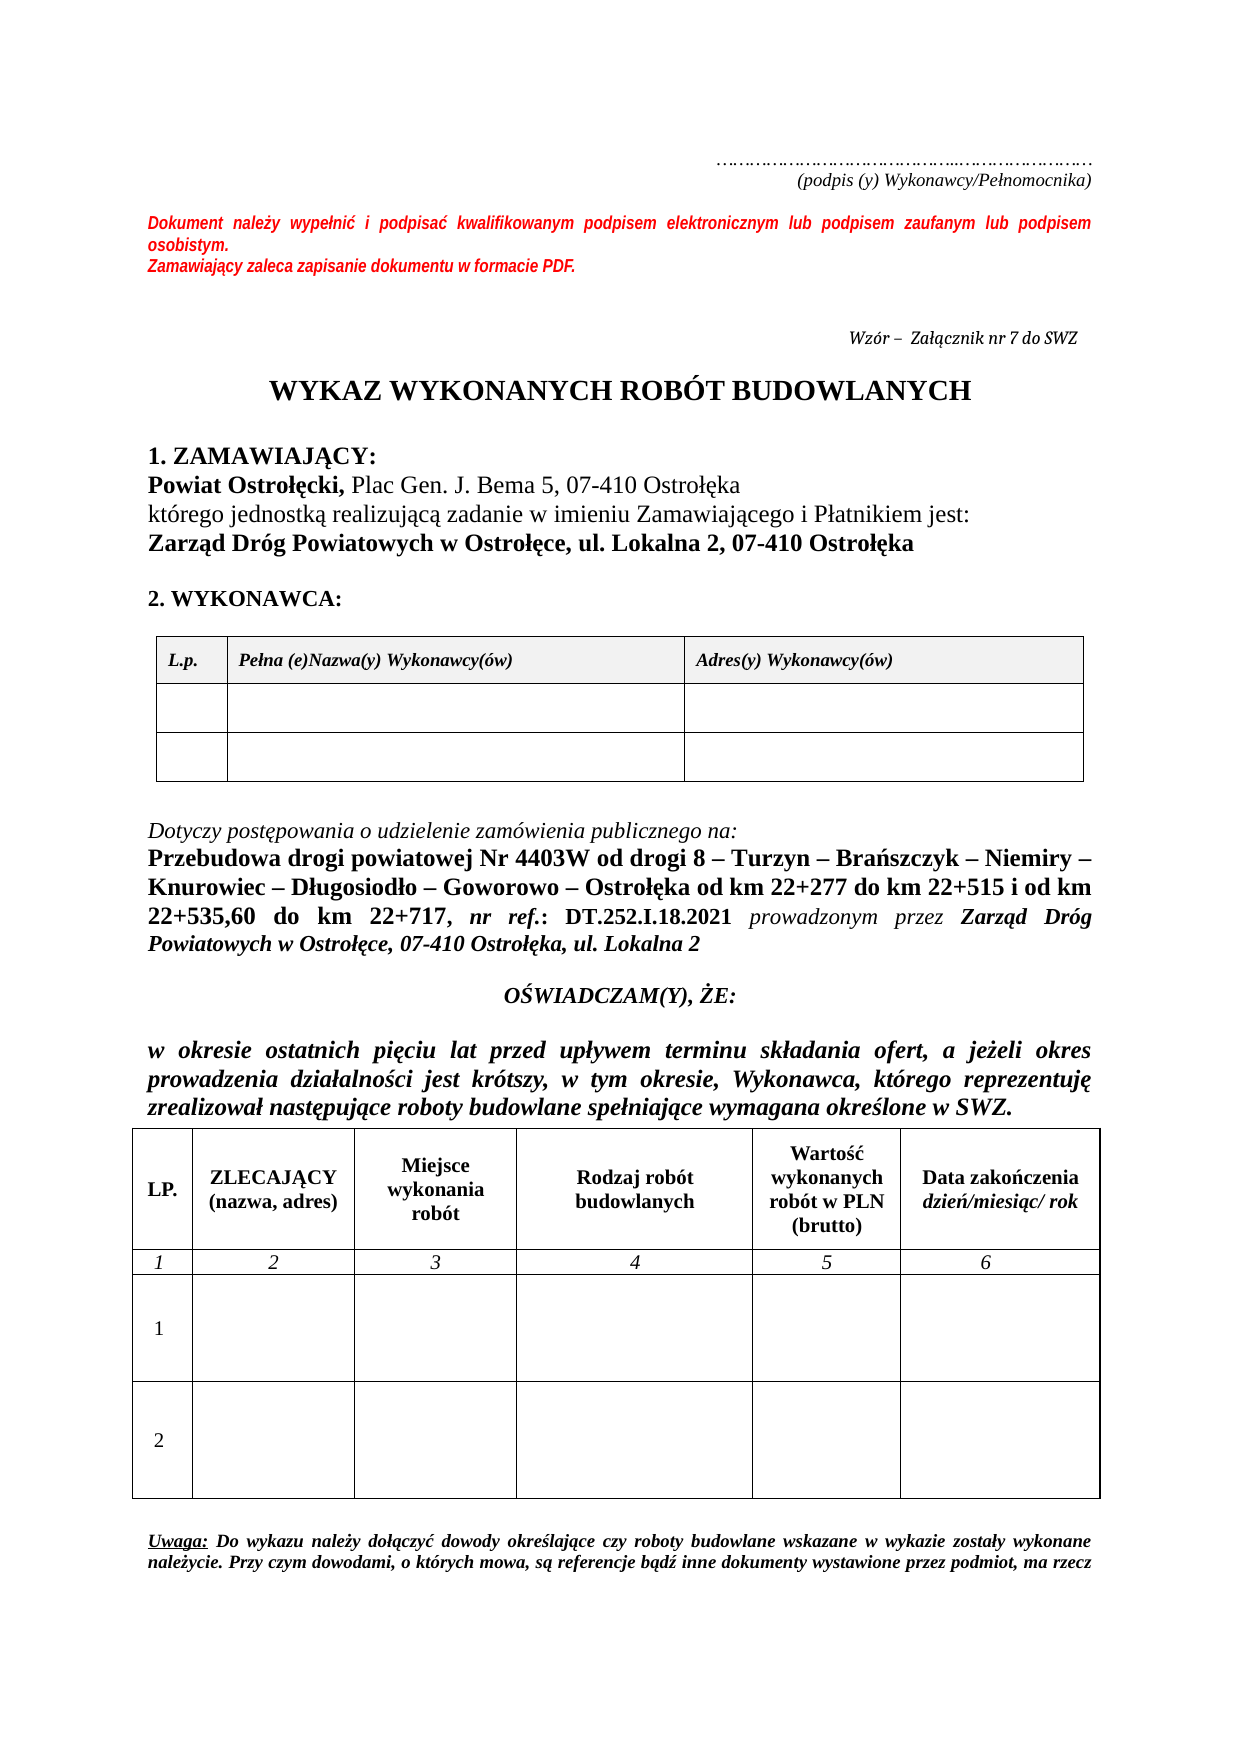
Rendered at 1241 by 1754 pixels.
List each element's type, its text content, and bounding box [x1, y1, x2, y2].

text 2. WYKONAWCA: [148, 585, 1093, 611]
table_cell 5 [753, 1250, 900, 1274]
table_cell [753, 1382, 900, 1498]
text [148, 1530, 1093, 1573]
text Zarząd Dróg Powiatowych w Ostrołęce, ul. Lokalna 2, 07-410 Ostrołęka [148, 528, 1093, 556]
text WYKAZ WYKONANYCH ROBÓT BUDOWLANYCH [148, 373, 1093, 406]
table_header Wartość wykonanych robót w PLN (brutto) [753, 1129, 900, 1249]
text 1. ZAMAWIAJĄCY: [148, 441, 1093, 470]
table_cell 2 [193, 1250, 354, 1274]
table_cell [157, 733, 227, 781]
table_cell [753, 1275, 900, 1381]
table_cell 4 [517, 1250, 752, 1274]
table_header ZLECAJĄCY (nazwa, adres) [193, 1129, 354, 1249]
text (podpis (y) Wykonawcy/Pełnomocnika) [148, 169, 1093, 191]
table_cell [685, 684, 1083, 732]
table_cell 1 [133, 1275, 192, 1381]
text ……………………………………..…………………… [148, 148, 1093, 169]
text Wzór – Załącznik nr 7 do SWZ [148, 327, 1093, 349]
table_cell [685, 733, 1083, 781]
table_cell [901, 1382, 1099, 1498]
text Przebudowa drogi powiatowej Nr 4403W od drogi 8 – Turzyn – Brańszczyk – Niemiry – Knurowiec – Długosiodło – Goworowo – Ostrołęka od km 22+277 do km 22+515 i od km 22+535,60 do km 22+717, nr ref.: DT.252.I.18.2021 prowadzonym przez Zarząd Dróg Powiatowych w Ostrołęce, 07-410 Ostrołęka, ul. Lokalna 2 [148, 843, 1093, 956]
table_cell [157, 684, 227, 732]
table_cell 6 [901, 1250, 1099, 1274]
table_cell [228, 684, 684, 732]
table_header Rodzaj robót budowlanych [517, 1129, 752, 1249]
table_header LP. [133, 1129, 192, 1249]
table_header Miejsce wykonania robót [355, 1129, 516, 1249]
table_cell [517, 1382, 752, 1498]
table_cell [517, 1275, 752, 1381]
table_cell [193, 1382, 354, 1498]
table_header Pełna (e)Nazwa(y) Wykonawcy(ów) [228, 637, 684, 683]
text Zamawiający zaleca zapisanie dokumentu w formacie PDF. [148, 255, 1093, 277]
table_header Adres(y) Wykonawcy(ów) [685, 637, 1083, 683]
table_cell [193, 1275, 354, 1381]
text w okresie ostatnich pięciu lat przed upływem terminu składania ofert, a jeżeli okres prowadzenia działalności jest krótszy, w tym okresie, Wykonawca, którego reprezentuję zrealizował następujące roboty budowlane spełniające wymagana określone w SWZ. [148, 1035, 1093, 1121]
text Powiat Ostrołęcki, Plac Gen. J. Bema 5, 07-410 Ostrołęka [148, 470, 1093, 499]
text którego jednostką realizującą zadanie w imieniu Zamawiającego i Płatnikiem jest: [148, 499, 1093, 528]
text OŚWIADCZAM(Y), ŻE: [148, 982, 1093, 1009]
text Dotyczy postępowania o udzielenie zamówienia publicznego na: [148, 817, 1093, 843]
table_cell [355, 1382, 516, 1498]
text Dokument należy wypełnić i podpisać kwalifikowanym podpisem elektronicznym lub podpisem zaufanym lub podpisem osobistym. [148, 212, 1093, 255]
table_header L.p. [157, 637, 227, 683]
table_cell [901, 1275, 1099, 1381]
table_cell 2 [133, 1382, 192, 1498]
table_cell 1 [133, 1250, 192, 1274]
table_header Data zakończenia dzień/miesiąc/ rok [901, 1129, 1099, 1249]
table_cell [355, 1275, 516, 1381]
table_cell 3 [355, 1250, 516, 1274]
table_cell [228, 733, 684, 781]
